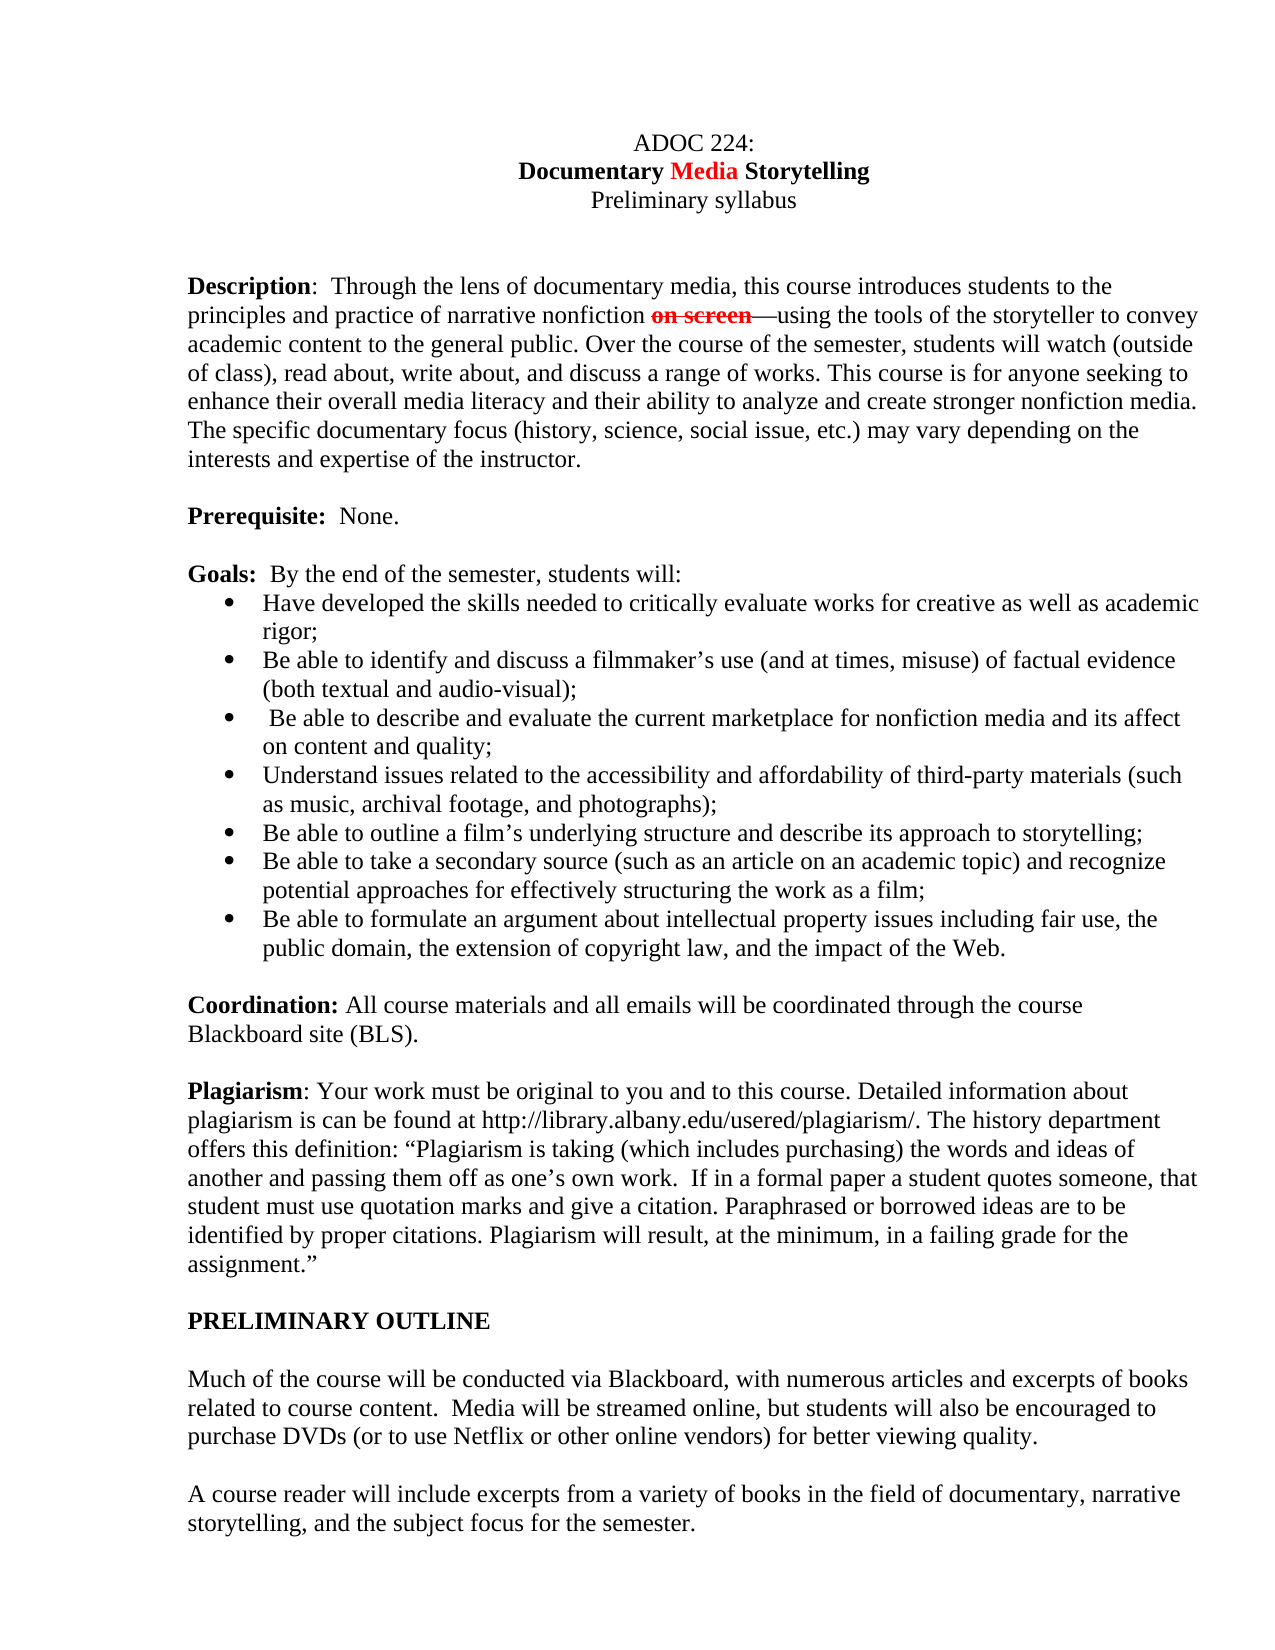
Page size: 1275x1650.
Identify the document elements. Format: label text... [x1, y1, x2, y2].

list Be able to outline a film’s underlying structure and describe its approach to storytelling; [225, 818, 1200, 846]
text ADOC 224: [187, 128, 1200, 156]
text Plagiarism: Your work must be original to you and to this course. Detailed information about plagiarism is can be found at http://library.albany.edu/usered/plagiarism/. The history department offers this definition: “Plagiarism is taking (which includes purchasing) the words and ideas of another and passing them off as one’s own work. If in a formal paper a student quotes someone, that student must use quotation marks and give a citation. Paraphrased or borrowed ideas are to be identified by proper citations. Plagiarism will result, at the minimum, in a failing grade for the assignment.” [187, 1076, 1200, 1278]
list Have developed the skills needed to critically evaluate works for creative as well as academic rigor; [225, 588, 1200, 645]
text Description: Through the lens of documentary media, this course introduces students to the principles and practice of narrative nonfiction on screen—using the tools of the storyteller to convey academic content to the general public. Over the course of the semester, students will watch (outside of class), read about, write about, and discuss a range of works. This course is for anyone seeking to enhance their overall media literacy and their ability to analyze and create stronger nonfiction media. The specific documentary focus (history, science, social issue, etc.) may vary depending on the interests and expertise of the instructor. [187, 271, 1200, 473]
text Much of the course will be conducted via Blackboard, with numerous articles and excerpts of books related to course content. Media will be streamed online, but students will also be encouraged to purchase DVDs (or to use Netflix or other online vendors) for better viewing quality. [187, 1364, 1200, 1450]
text Coordination: All course materials and all emails will be coordinated through the course Blackboard site (BLS). [187, 990, 1200, 1048]
text Preliminary syllabus [187, 185, 1200, 214]
text Documentary Media Storytelling [187, 156, 1200, 185]
text Prerequisite: None. [187, 501, 1200, 530]
text PRELIMINARY OUTLINE [187, 1306, 1200, 1335]
list Be able to take a secondary source (such as an article on an academic topic) and recognize potential approaches for effectively structuring the work as a film; [225, 846, 1200, 904]
list Be able to identify and discuss a filmmaker’s use (and at times, misuse) of factual evidence (both textual and audio-visual); [225, 645, 1200, 703]
text Goals: By the end of the semester, students will: [187, 559, 1200, 588]
list Be able to formulate an argument about intellectual property issues including fair use, the public domain, the extension of copyright law, and the impact of the Web. [225, 904, 1200, 961]
list Be able to describe and evaluate the current marketplace for nonfiction media and its affect on content and quality; [225, 703, 1200, 760]
list Understand issues related to the accessibility and affordability of third-party materials (such as music, archival footage, and photographs); [225, 760, 1200, 818]
text A course reader will include excerpts from a variety of books in the field of documentary, narrative storytelling, and the subject focus for the semester. [187, 1479, 1200, 1536]
